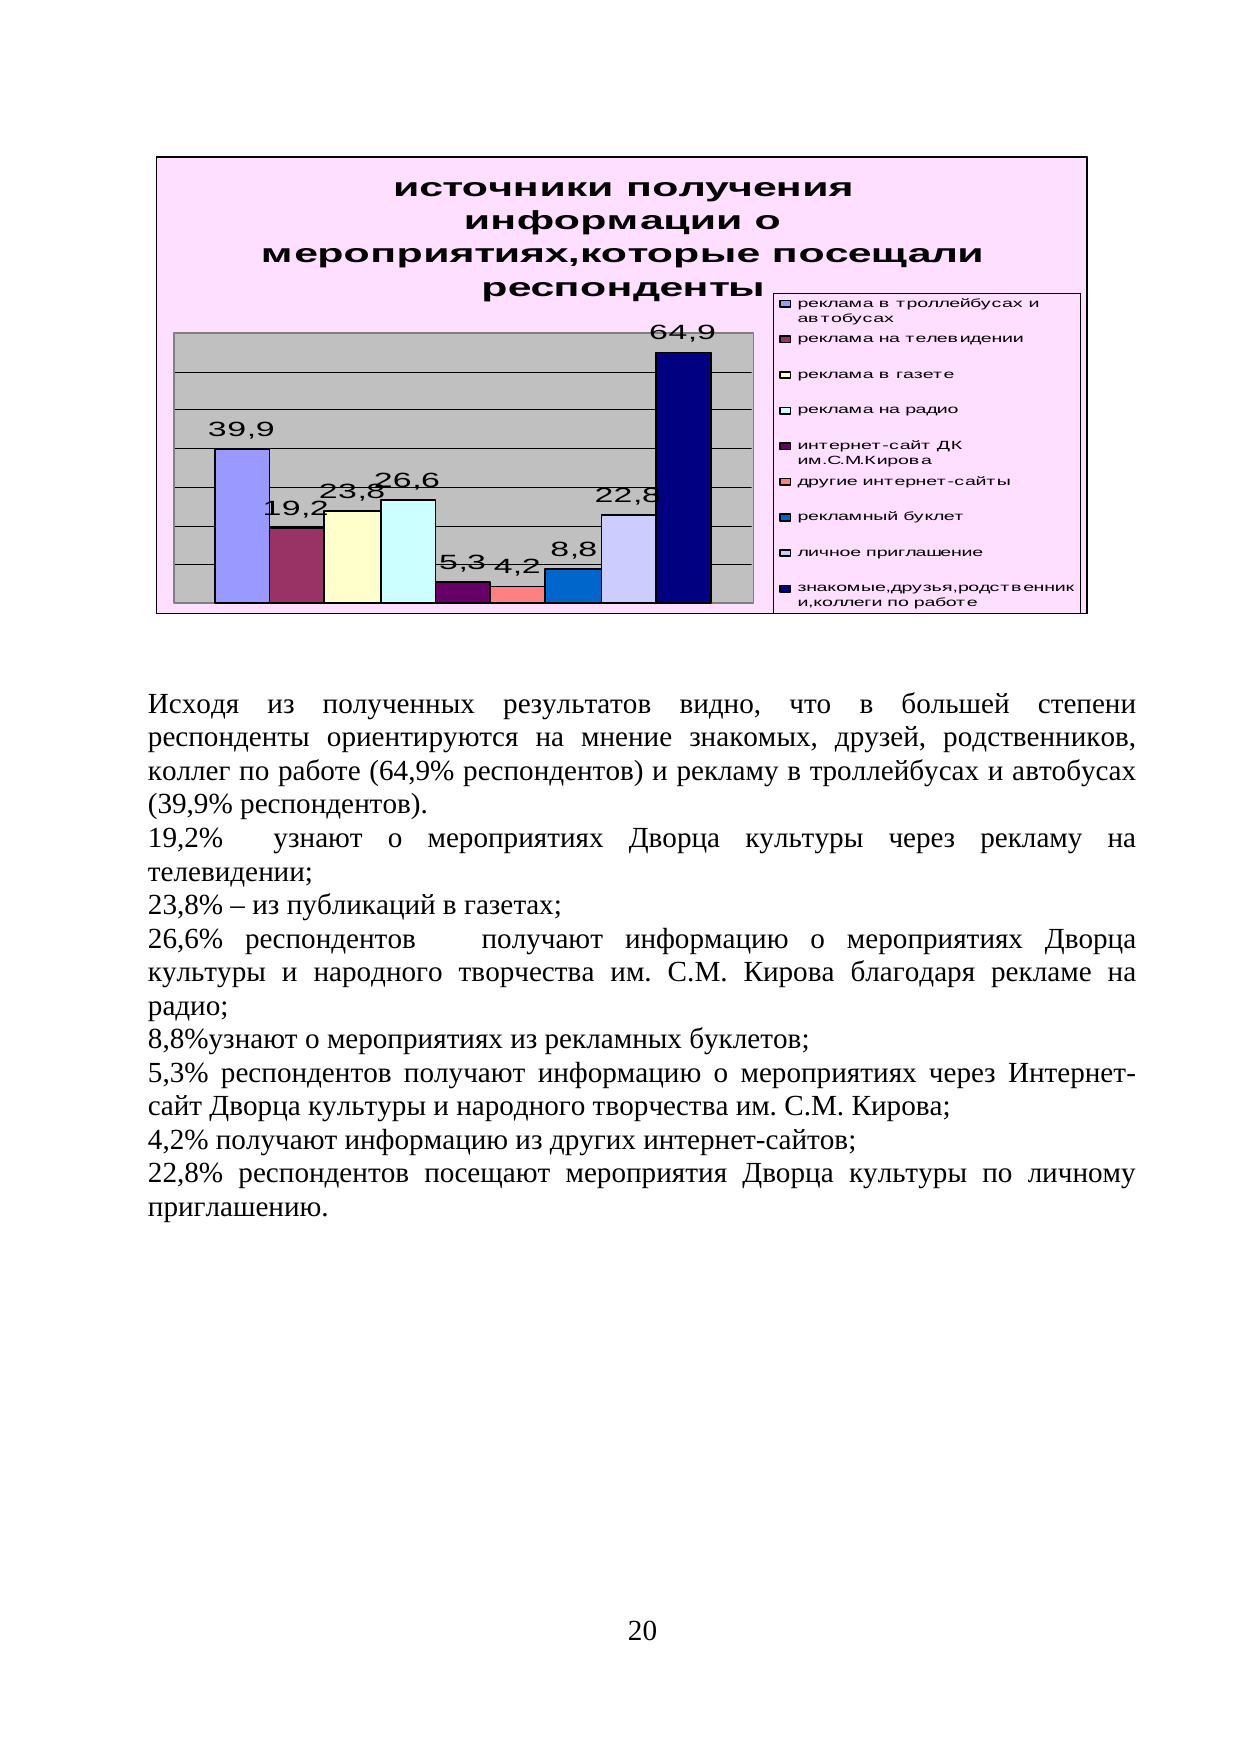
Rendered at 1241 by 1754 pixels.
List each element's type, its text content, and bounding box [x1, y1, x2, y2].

text Исходя из полученных результатов видно, что в большей степени респонденты ориентируются на мнение знакомых, друзей, родственников, коллег по работе (64,9% респондентов) и рекламу в троллейбусах и автобусах (39,9% респондентов). [148, 686, 1137, 820]
text 5,3% респондентов получают информацию о мероприятиях через Интернет-сайт Дворца культуры и народного творчества им. С.М. Кирова; [148, 1055, 1137, 1122]
text 4,2% получают информацию из других интернет-сайтов; [148, 1122, 1137, 1156]
text 8,8%узнают о мероприятиях из рекламных буклетов; [148, 1021, 1137, 1055]
text 26,6% респондентов получают информацию о мероприятиях Дворца культуры и народного творчества им. С.М. Кирова благодаря рекламе на радио; [148, 921, 1137, 1021]
text 23,8% – из публикаций в газетах; [148, 887, 1137, 921]
text 22,8% респондентов посещают мероприятия Дворца культуры по личному приглашению. [148, 1156, 1137, 1223]
text 19,2% узнают о мероприятиях Дворца культуры через рекламу на телевидении; [148, 820, 1137, 887]
